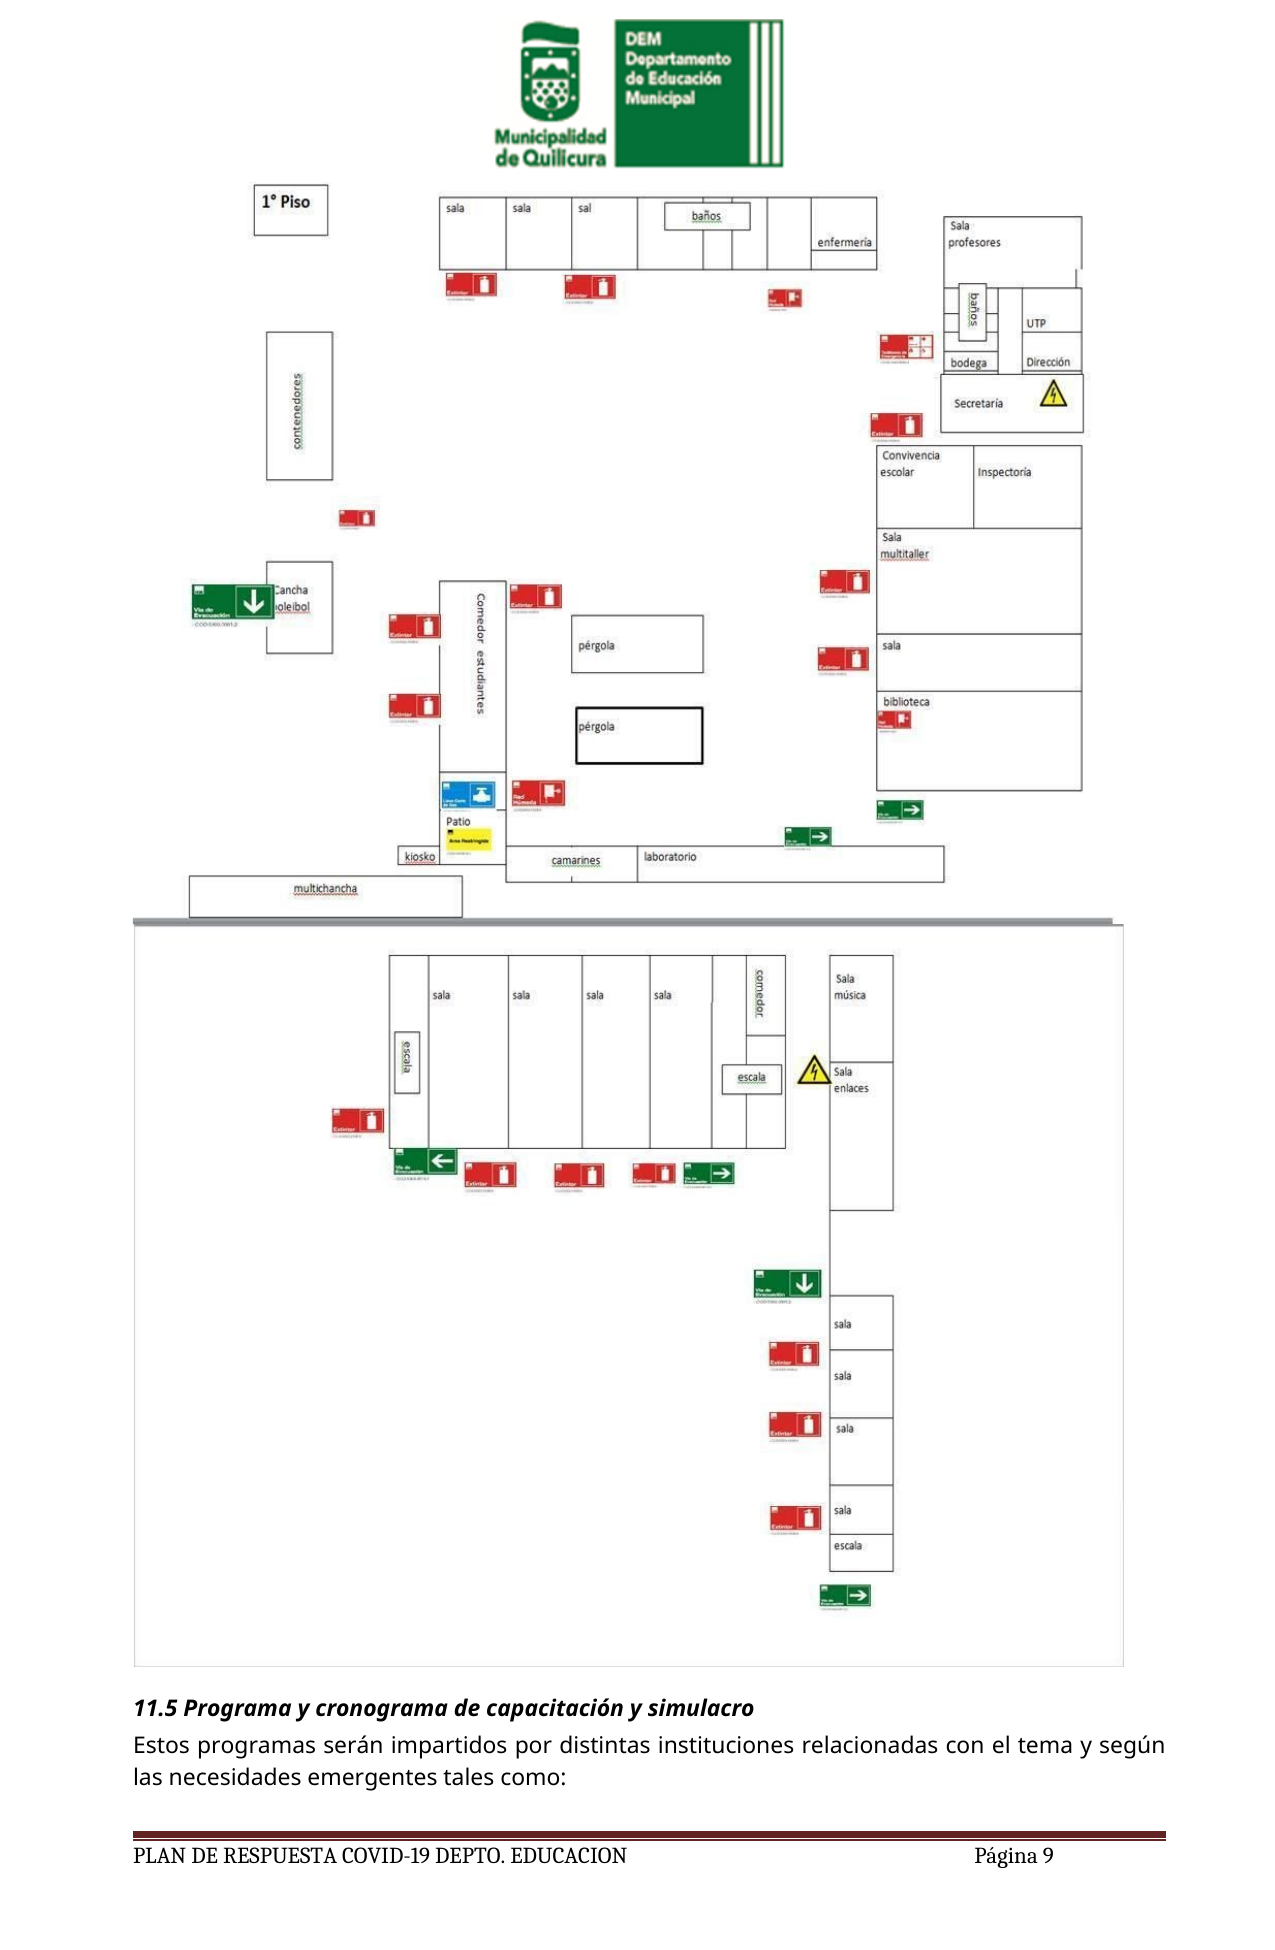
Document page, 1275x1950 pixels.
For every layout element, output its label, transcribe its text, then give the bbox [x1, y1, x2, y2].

text Estos programas serán impartidos por distintas instituciones relacionadas con el tema y según las necesidades emergentes tales como: [133, 1729, 1166, 1792]
text 11.5 Programa y cronograma de capacitación y simulacro [133, 1692, 1166, 1723]
picture [488, 19, 787, 171]
picture [132, 182, 1124, 1667]
